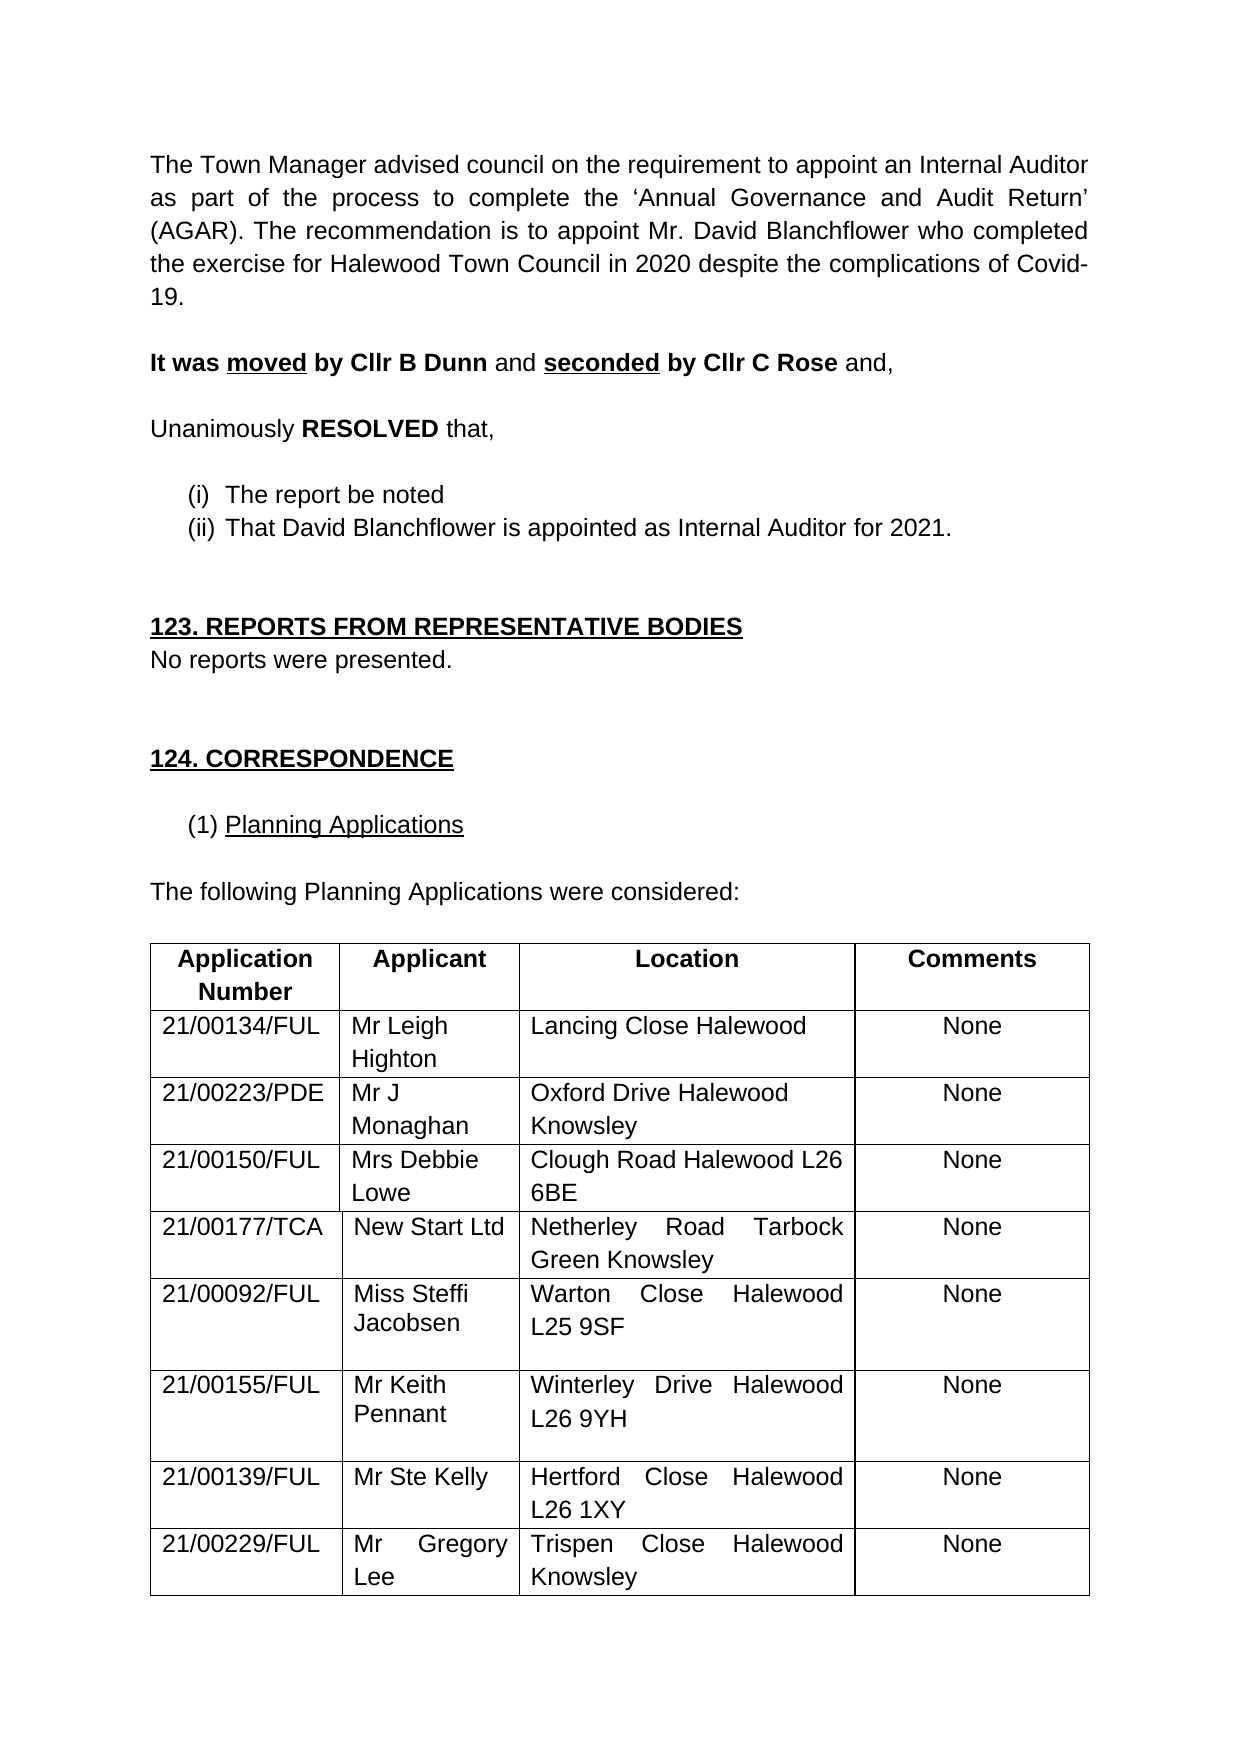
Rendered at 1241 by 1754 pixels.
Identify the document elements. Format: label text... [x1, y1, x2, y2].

text 124. CORRESPONDENCE [150, 744, 1090, 773]
text 123. REPORTS FROM REPRESENTATIVE BODIES [150, 612, 1090, 641]
table_cell Mr Ste Kelly [343, 1462, 519, 1528]
list The report be noted [187, 480, 1090, 509]
table_header Applicant [340, 944, 519, 1009]
table_cell Mr Keith Pennant [343, 1371, 519, 1461]
table_cell Warton Close Halewood L25 9SF [520, 1279, 854, 1369]
list That David Blanchflower is appointed as Internal Auditor for 2021. [187, 513, 1090, 542]
table_cell None [856, 1279, 1089, 1369]
table_cell 21/00134/FUL [151, 1011, 339, 1077]
table_cell 21/00139/FUL [151, 1462, 342, 1528]
table_cell Oxford Drive Halewood Knowsley [520, 1078, 854, 1144]
table_cell Hertford Close Halewood L26 1XY [520, 1462, 854, 1528]
text No reports were presented. [150, 645, 1090, 674]
table_cell None [856, 1462, 1089, 1528]
table_cell Lancing Close Halewood [520, 1011, 854, 1077]
table_cell None [856, 1529, 1089, 1595]
table_header Application Number [151, 944, 339, 1009]
table_header Location [520, 944, 854, 1009]
table_cell None [856, 1371, 1089, 1461]
table_cell Miss Steffi Jacobsen [343, 1279, 519, 1369]
table_cell Mr Gregory Lee [343, 1529, 519, 1595]
table_cell 21/00223/PDE [151, 1078, 339, 1144]
table_cell 21/00177/TCA [151, 1212, 342, 1278]
table_cell None [856, 1011, 1089, 1077]
table_cell 21/00150/FUL [151, 1145, 339, 1211]
table_cell Mr Leigh Highton [340, 1011, 519, 1077]
table_cell 21/00155/FUL [151, 1371, 342, 1461]
table_cell 21/00229/FUL [151, 1529, 342, 1595]
table_cell Mr J Monaghan [340, 1078, 519, 1144]
table_header Comments [856, 944, 1089, 1009]
table_cell 21/00092/FUL [151, 1279, 342, 1369]
table_cell None [856, 1078, 1089, 1144]
table_cell Trispen Close Halewood Knowsley [520, 1529, 854, 1595]
table_cell None [856, 1145, 1089, 1211]
text Unanimously RESOLVED that, [150, 414, 1090, 443]
table_cell Mrs Debbie Lowe [340, 1145, 519, 1211]
list Planning Applications [187, 810, 1090, 839]
text The Town Manager advised council on the requirement to appoint an Internal Auditor as part of the process to complete the ‘Annual Governance and Audit Return’ (AGAR). The recommendation is to appoint Mr. David Blanchflower who completed the exercise for Halewood Town Council in 2020 despite the complications of Covid-19. [150, 150, 1090, 311]
table_cell Clough Road Halewood L26 6BE [520, 1145, 854, 1211]
table_cell None [856, 1212, 1089, 1278]
table_cell Winterley Drive Halewood L26 9YH [520, 1371, 854, 1461]
table_cell New Start Ltd [343, 1212, 519, 1278]
table_cell Netherley Road Tarbock Green Knowsley [520, 1212, 854, 1278]
text It was moved by Cllr B Dunn and seconded by Cllr C Rose and, [150, 348, 1090, 377]
text The following Planning Applications were considered: [150, 876, 1090, 905]
